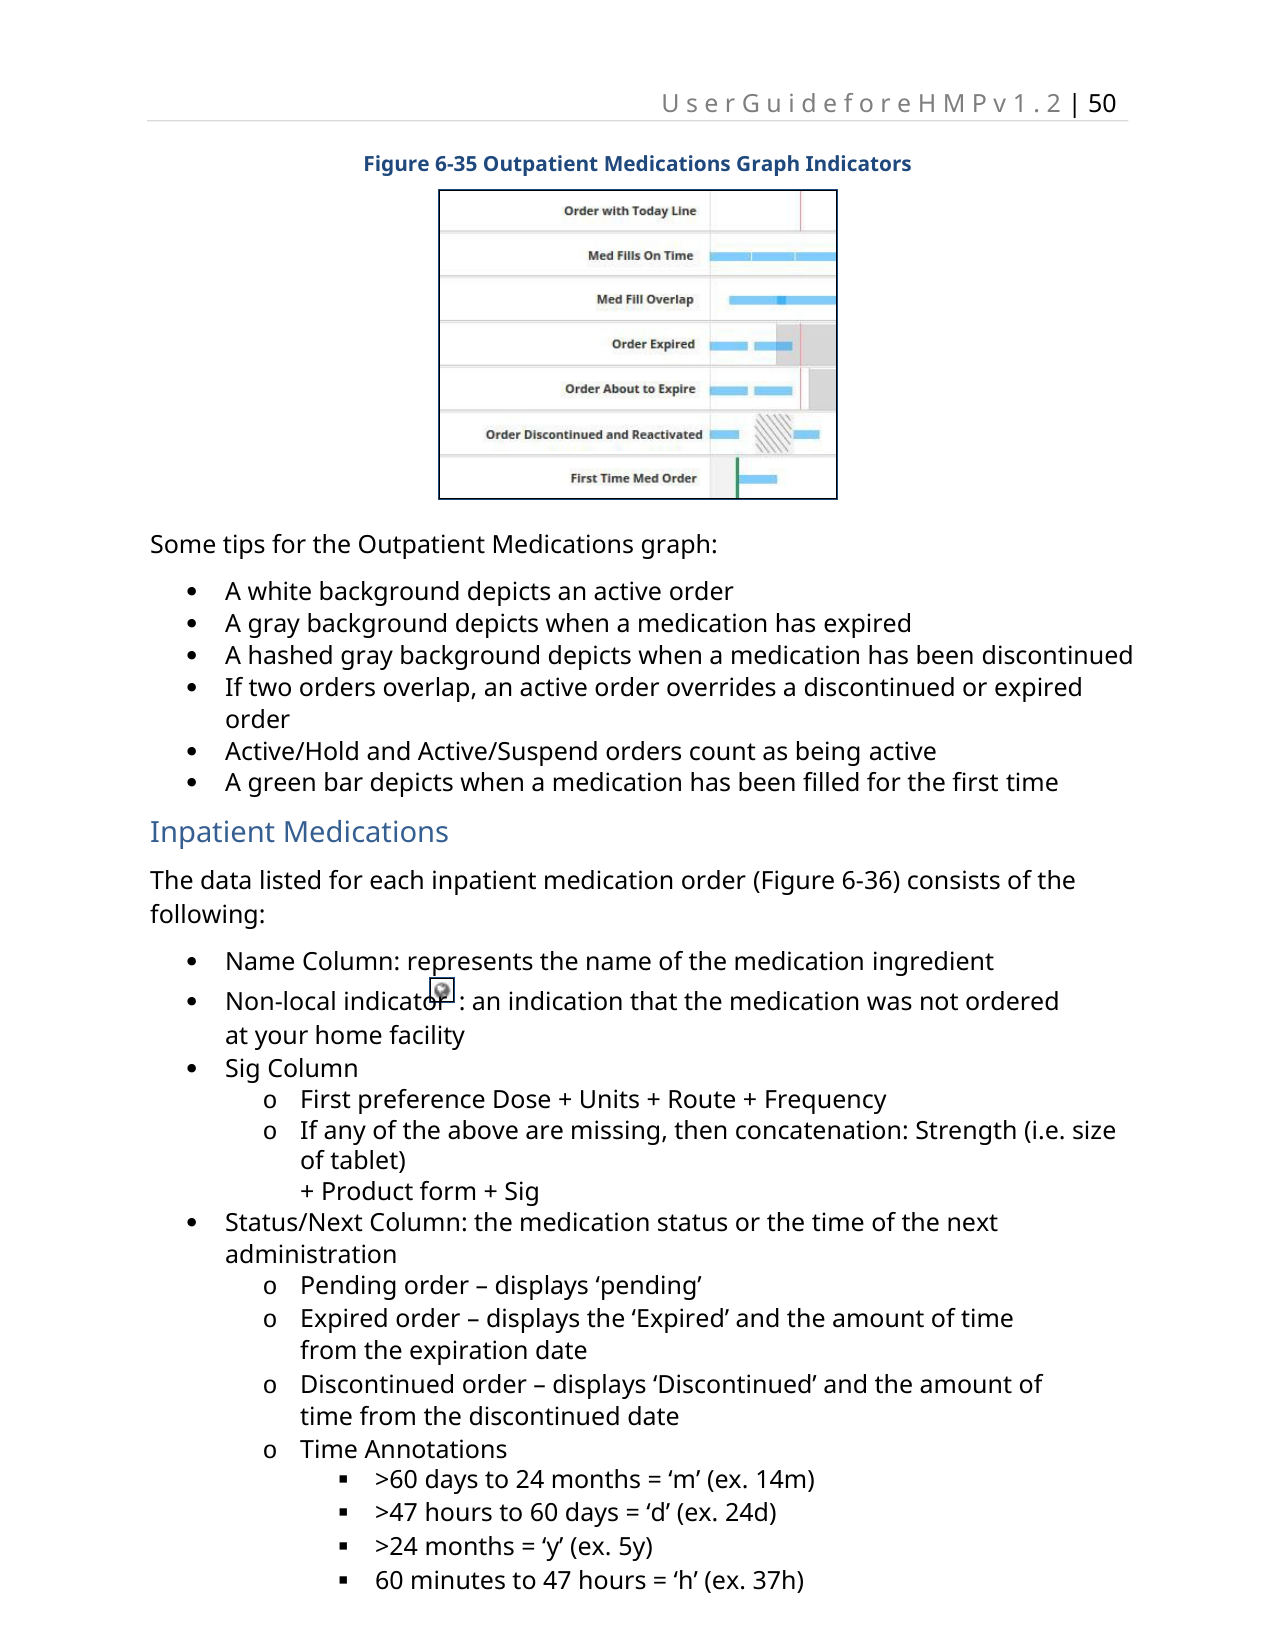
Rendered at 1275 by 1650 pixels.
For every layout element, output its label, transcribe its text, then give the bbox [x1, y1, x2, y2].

picture [440, 191, 836, 498]
list 60 minutes to 47 hours = ‘h’ (ex. 37h) [337, 1562, 1142, 1597]
list >47 hours to 60 days = ‘d’ (ex. 24d) [337, 1494, 1142, 1528]
list If any of the above are missing, then concatenation: Strength (i.e. size of tablet) [262, 1115, 1142, 1176]
list >24 months = ‘y’ (ex. 5y) [337, 1528, 1142, 1562]
list >60 days to 24 months = ‘m’ (ex. 14m) [337, 1464, 1142, 1494]
list First preference Dose + Units + Route + Frequency [262, 1084, 1142, 1115]
list A green bar depicts when a medication has been filled for the first time [187, 766, 1142, 798]
picture [431, 979, 453, 984]
list Name Column: represents the name of the medication ingredient [187, 943, 1142, 978]
list Sig Column [187, 1052, 1142, 1084]
list Pending order – displays ‘pending’ [262, 1269, 1142, 1301]
text Some tips for the Outpatient Medications graph: [150, 527, 1142, 561]
list A gray background depicts when a medication has expired [187, 607, 1142, 639]
list Expired order – displays the ‘Expired’ and the amount of time from the expiration date [262, 1301, 1021, 1366]
text The data listed for each inpatient medication order (Figure 6-36) consists of the following: [150, 863, 1142, 931]
list If two orders overlap, an active order overrides a discontinued or expired order [187, 671, 1142, 734]
text Figure 6-35 Outpatient Medications Graph Indicators [285, 149, 990, 177]
text + Product form + Sig [300, 1176, 1142, 1206]
list A hashed gray background depicts when a medication has been discontinued [187, 639, 1142, 671]
list Active/Hold and Active/Suspend orders count as being active [187, 735, 1142, 766]
list A white background depicts an active order [187, 573, 1142, 607]
list Time Annotations [262, 1433, 1142, 1464]
list Non-local indicator : an indication that the medication was not ordered at your home facility [187, 984, 1062, 1052]
subtitle Inpatient Medications [150, 811, 1142, 851]
list Status/Next Column: the medication status or the time of the next administration [187, 1206, 1142, 1269]
list Discontinued order – displays ‘Discontinued’ and the amount of time from the discontinued date [262, 1367, 1098, 1433]
